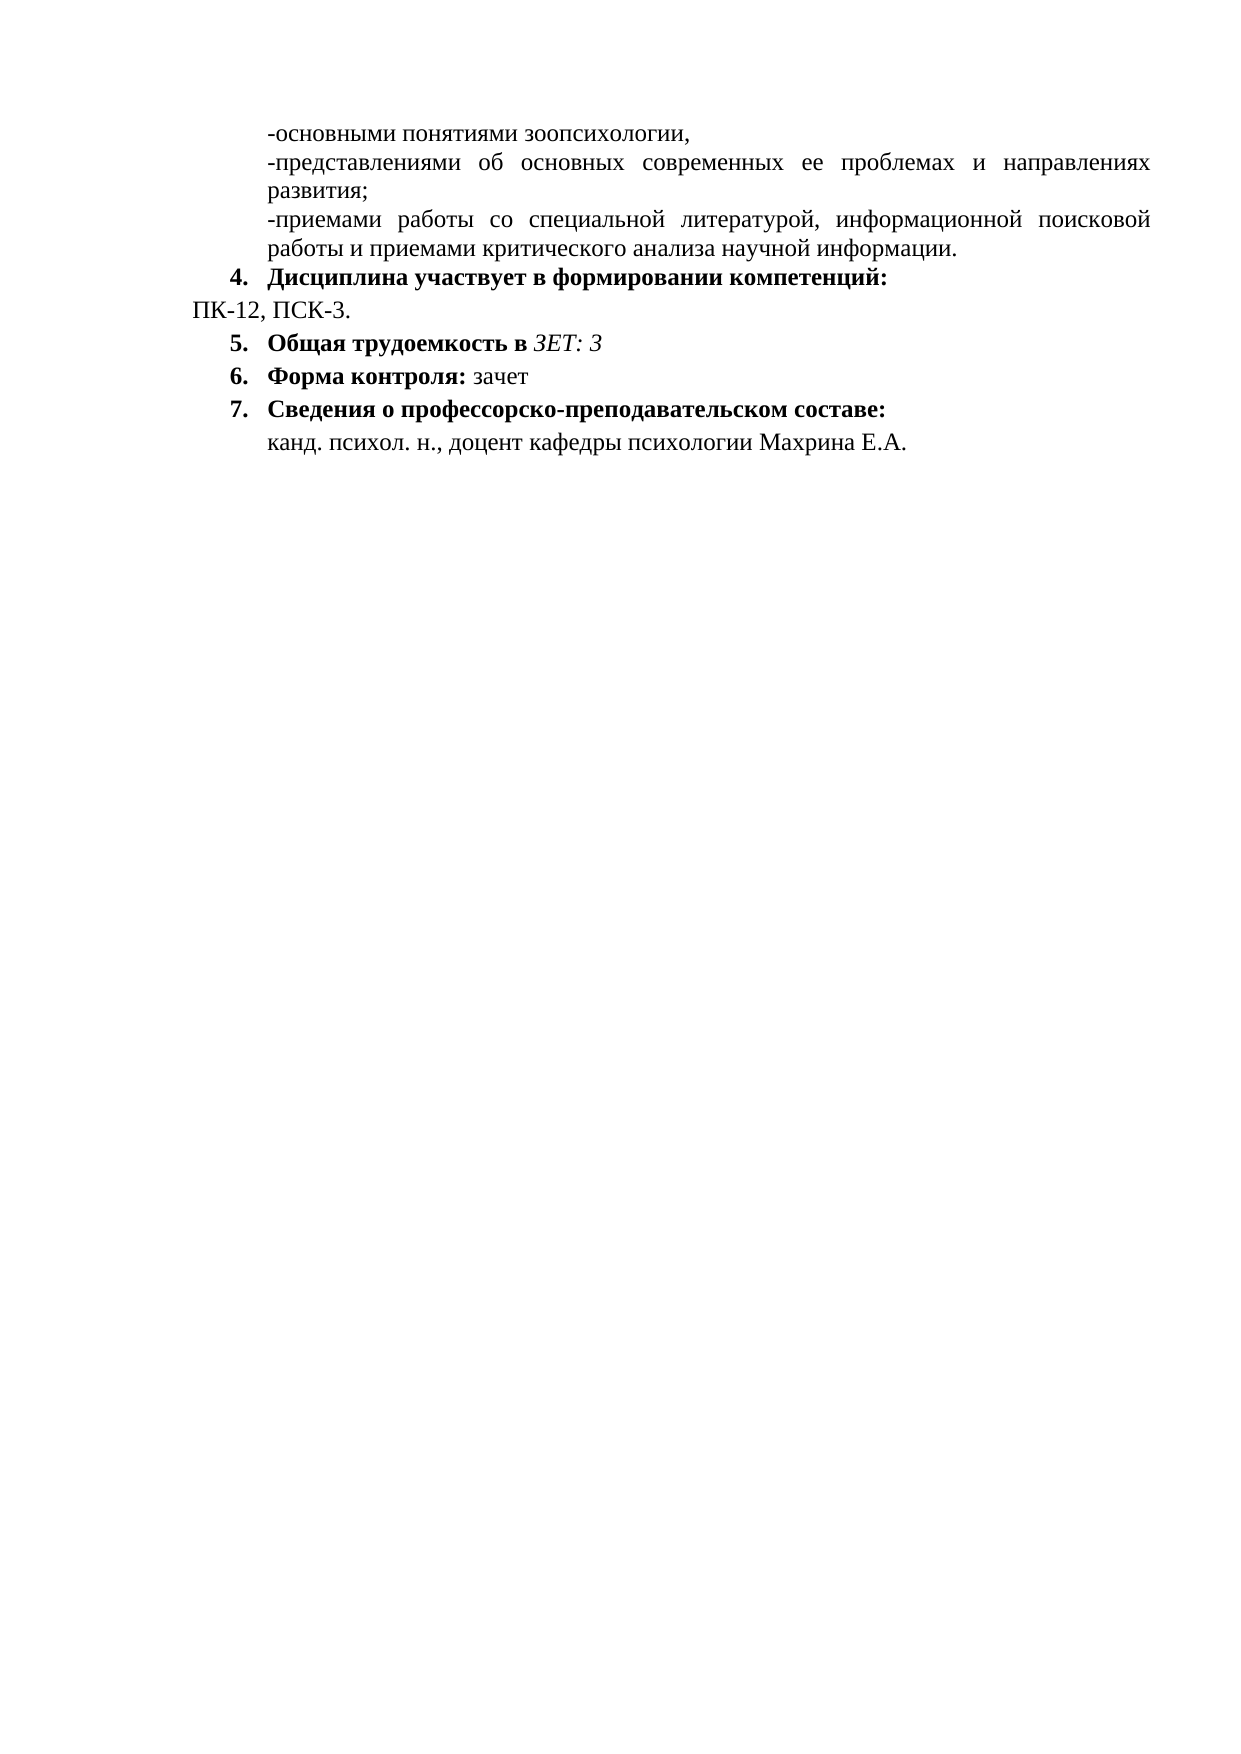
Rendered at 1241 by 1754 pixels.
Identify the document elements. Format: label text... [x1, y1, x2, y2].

list -основными понятиями зоопсихологии, [267, 118, 1152, 147]
list Дисциплина участвует в формировании компетенций: [229, 262, 1152, 291]
list канд. психол. н., доцент кафедры психологии Махрина Е.А. [267, 427, 1152, 456]
list Общая трудоемкость в ЗЕТ: 3 [229, 328, 1152, 357]
list ПК-12, ПСК-3. [192, 295, 1152, 324]
list -представлениями об основных современных ее проблемах и направлениях развития; [267, 147, 1152, 204]
list Форма контроля: зачет [229, 361, 1152, 390]
list Сведения о профессорско-преподавательском составе: [229, 394, 1152, 423]
list -приемами работы со специальной литературой, информационной поисковой работы и приемами критического анализа научной информации. [267, 204, 1152, 262]
